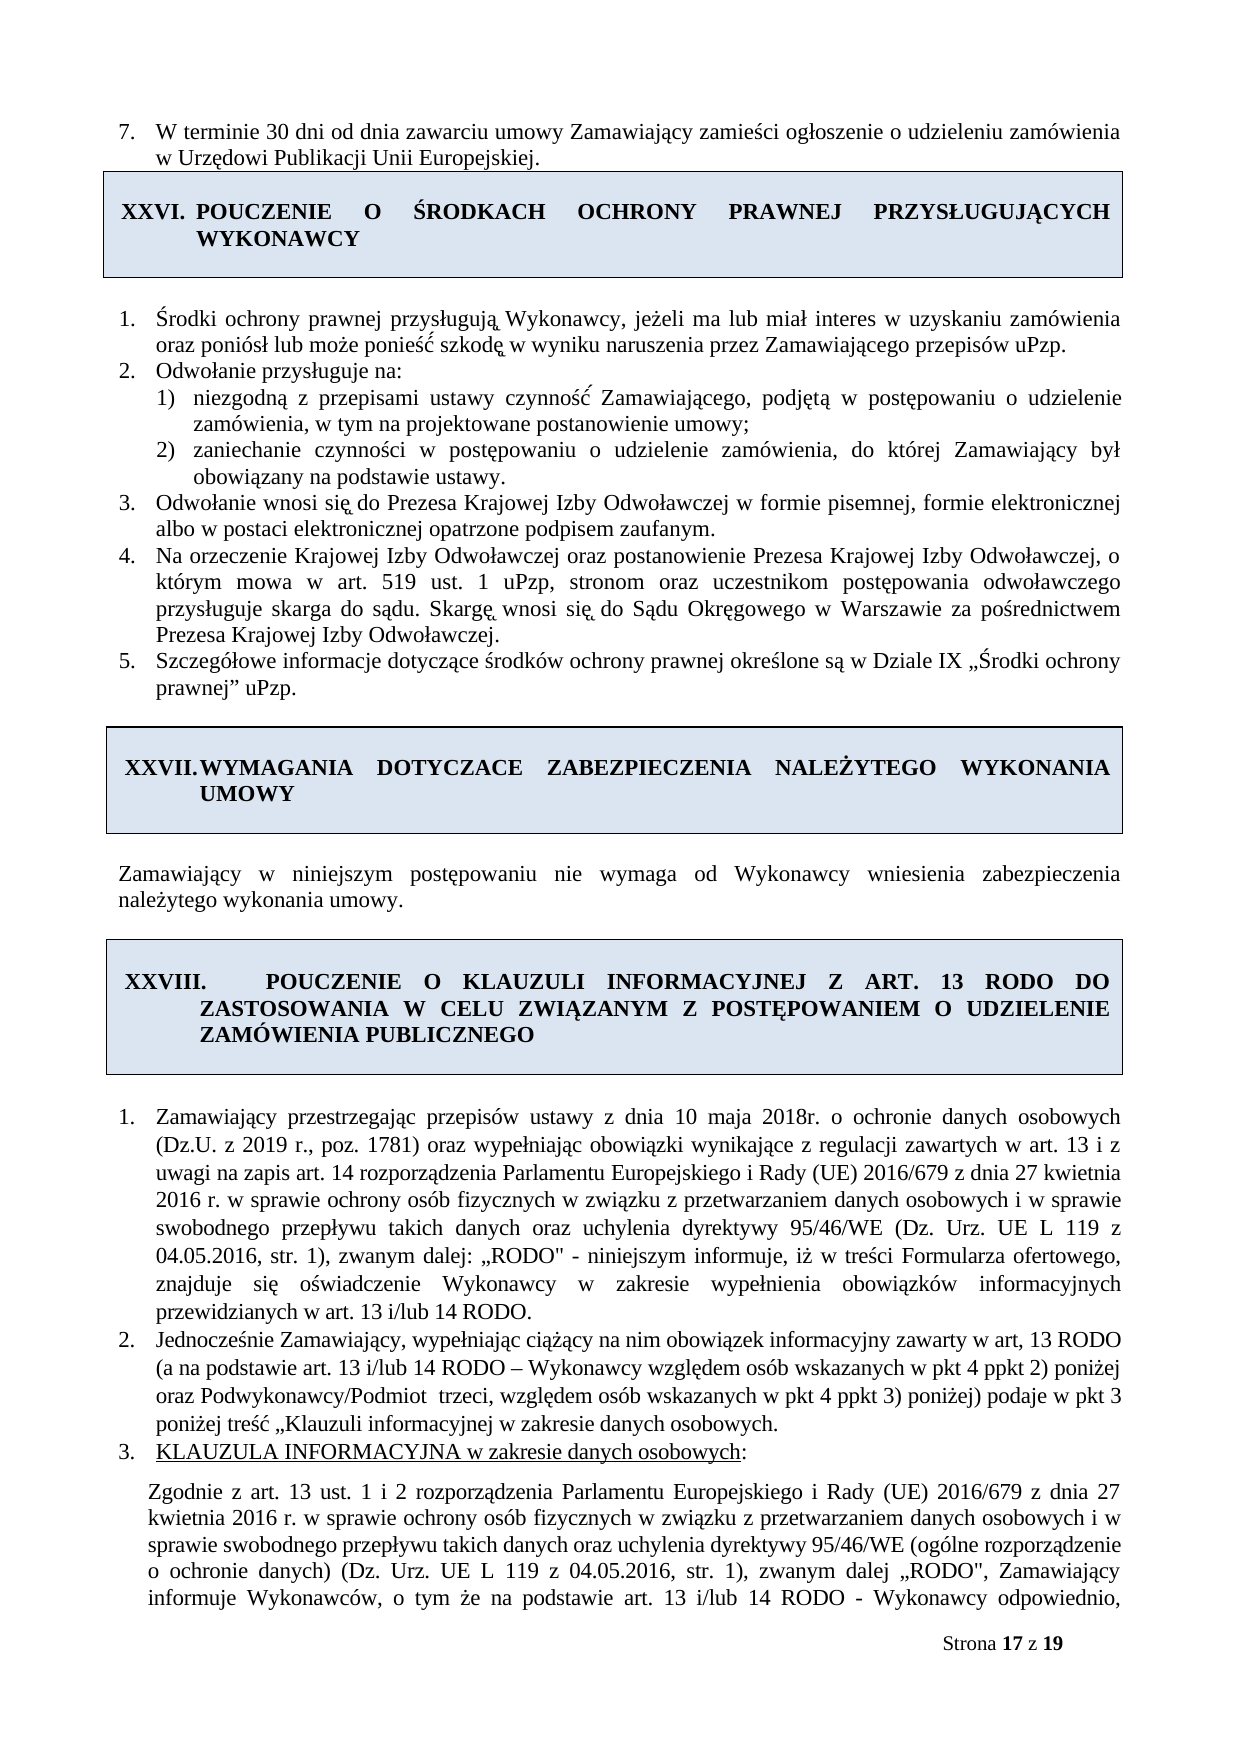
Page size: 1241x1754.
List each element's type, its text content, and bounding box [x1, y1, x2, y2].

table_header POUCZENIE O KLAUZULI INFORMACYJNEJ Z ART. 13 RODO DO ZASTOSOWANIA W CELU ZWIĄZANYM Z POSTĘPOWANIEM O UDZIELENIE ZAMÓWIENIA PUBLICZNEGO [107, 940, 1122, 1074]
list zaniechanie czynności w postępowaniu o udzielenie zamówienia, do której Zamawiający był obowiązany na podstawie ustawy. [156, 436, 1122, 489]
list KLAUZULA INFORMACYJNA w zakresie danych osobowych: [118, 1438, 1122, 1464]
list Szczegółowe informacje dotyczące środków ochrony prawnej określone są w Dziale IX „Środki ochrony prawnej” uPzp. [118, 647, 1122, 700]
list Środki ochrony prawnej przysługują̨ Wykonawcy, jeżeli ma lub miał interes w uzyskaniu zamówienia oraz poniósł lub może ponieść́ szkodę̨ w wyniku naruszenia przez Zamawiającego przepisów uPzp. [118, 305, 1122, 357]
list W terminie 30 dni od dnia zawarciu umowy Zamawiający zamieści ogłoszenie o udzieleniu zamówienia w Urzędowi Publikacji Unii Europejskiej. [118, 118, 1122, 171]
list Odwołanie wnosi się̨ do Prezesa Krajowej Izby Odwoławczej w formie pisemnej, formie elektronicznej albo w postaci elektronicznej opatrzone podpisem zaufanym. [118, 489, 1122, 542]
text Zamawiający w niniejszym postępowaniu nie wymaga od Wykonawcy wniesienia zabezpieczenia należytego wykonania umowy. [118, 860, 1122, 913]
list Na orzeczenie Krajowej Izby Odwoławczej oraz postanowienie Prezesa Krajowej Izby Odwoławczej, o którym mowa w art. 519 ust. 1 uPzp, stronom oraz uczestnikom postępowania odwoławczego przysługuje skarga do sądu. Skargę̨ wnosi się̨ do Sądu Okręgowego w Warszawie za pośrednictwem Prezesa Krajowej Izby Odwoławczej. [118, 542, 1122, 647]
table_header WYMAGANIA DOTYCZACE ZABEZPIECZENIA NALEŻYTEGO WYKONANIA UMOWY [107, 728, 1122, 833]
list Jednocześnie Zamawiający, wypełniając ciążący na nim obowiązek informacyjny zawarty w art, 13 RODO (a na podstawie art. 13 i/lub 14 RODO – Wykonawcy względem osób wskazanych w pkt 4 ppkt 2) poniżej oraz Podwykonawcy/Podmiot trzeci, względem osób wskazanych w pkt 4 ppkt 3) poniżej) podaje w pkt 3 poniżej treść „Klauzuli informacyjnej w zakresie danych osobowych. [118, 1326, 1122, 1436]
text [148, 1478, 1122, 1610]
list Zamawiający przestrzegając przepisów ustawy z dnia 10 maja 2018r. o ochronie danych osobowych (Dz.U. z 2019 r., poz. 1781) oraz wypełniając obowiązki wynikające z regulacji zawartych w art. 13 i z uwagi na zapis art. 14 rozporządzenia Parlamentu Europejskiego i Rady (UE) 2016/679 z dnia 27 kwietnia 2016 r. w sprawie ochrony osób fizycznych w związku z przetwarzaniem danych osobowych i w sprawie swobodnego przepływu takich danych oraz uchylenia dyrektywy 95/46/WE (Dz. Urz. UE L 119 z 04.05.2016, str. 1), zwanym dalej: „RODO" - niniejszym informuje, iż w treści Formularza ofertowego, znajduje się oświadczenie Wykonawcy w zakresie wypełnienia obowiązków informacyjnych przewidzianych w art. 13 i/lub 14 RODO. [118, 1103, 1122, 1324]
table_header POUCZENIE O ŚRODKACH OCHRONY PRAWNEJ PRZYSŁUGUJĄCYCH WYKONAWCY [104, 172, 1122, 277]
list niezgodną z przepisami ustawy czynność́ Zamawiającego, podjętą w postępowaniu o udzielenie zamówienia, w tym na projektowane postanowienie umowy; [156, 384, 1122, 436]
list Odwołanie przysługuje na: [118, 357, 1122, 384]
